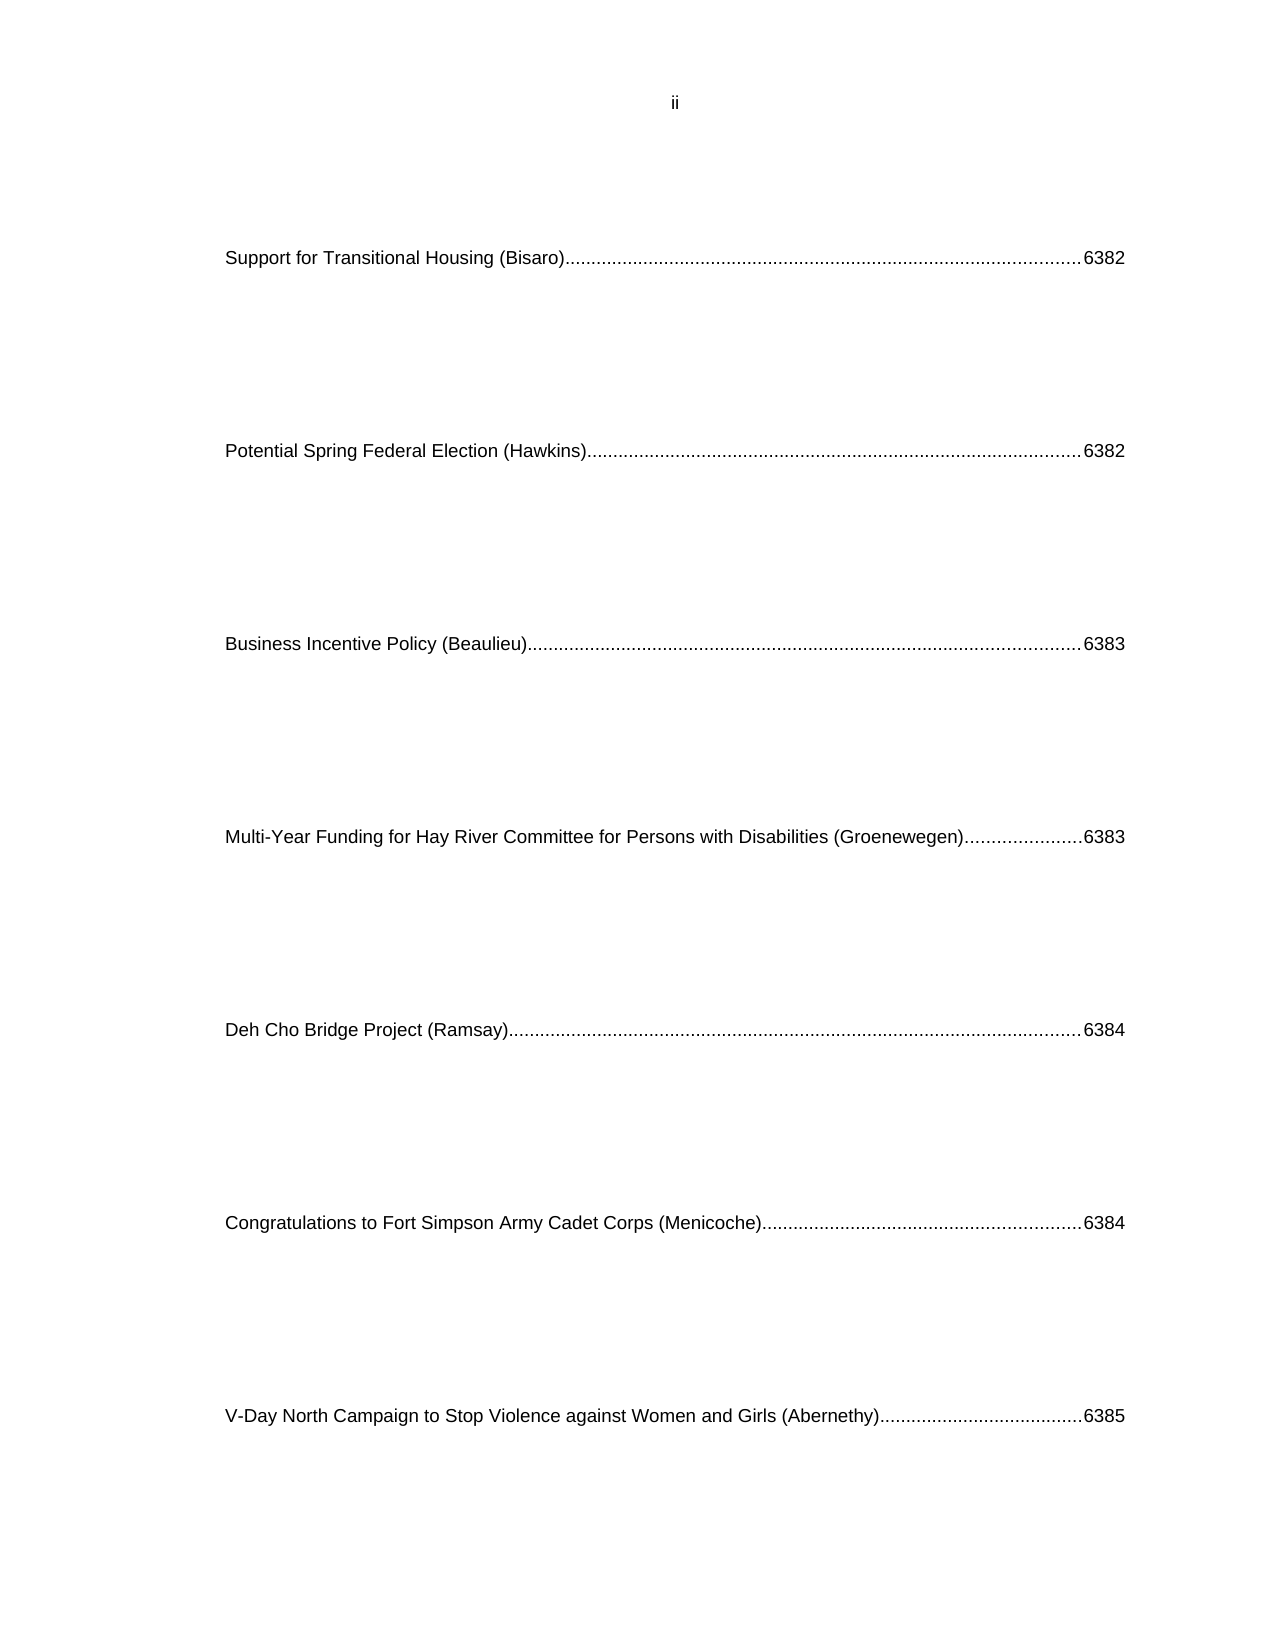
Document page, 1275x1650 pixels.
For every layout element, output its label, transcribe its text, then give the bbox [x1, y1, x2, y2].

text Business Incentive Policy (Beaulieu) 6383 [187, 633, 1162, 654]
text Deh Cho Bridge Project (Ramsay) 6384 [187, 1019, 1162, 1041]
text Congratulations to Fort Simpson Army Cadet Corps (Menicoche) 6384 [187, 1212, 1162, 1234]
text Multi-Year Funding for Hay River Committee for Persons with Disabilities (Groenewegen) 6383 [187, 826, 1162, 847]
text Potential Spring Federal Election (Hawkins) 6382 [187, 440, 1162, 461]
text V-Day North Campaign to Stop Violence against Women and Girls (Abernethy) 6385 [187, 1405, 1162, 1427]
text Support for Transitional Housing (Bisaro) 6382 [187, 247, 1162, 268]
